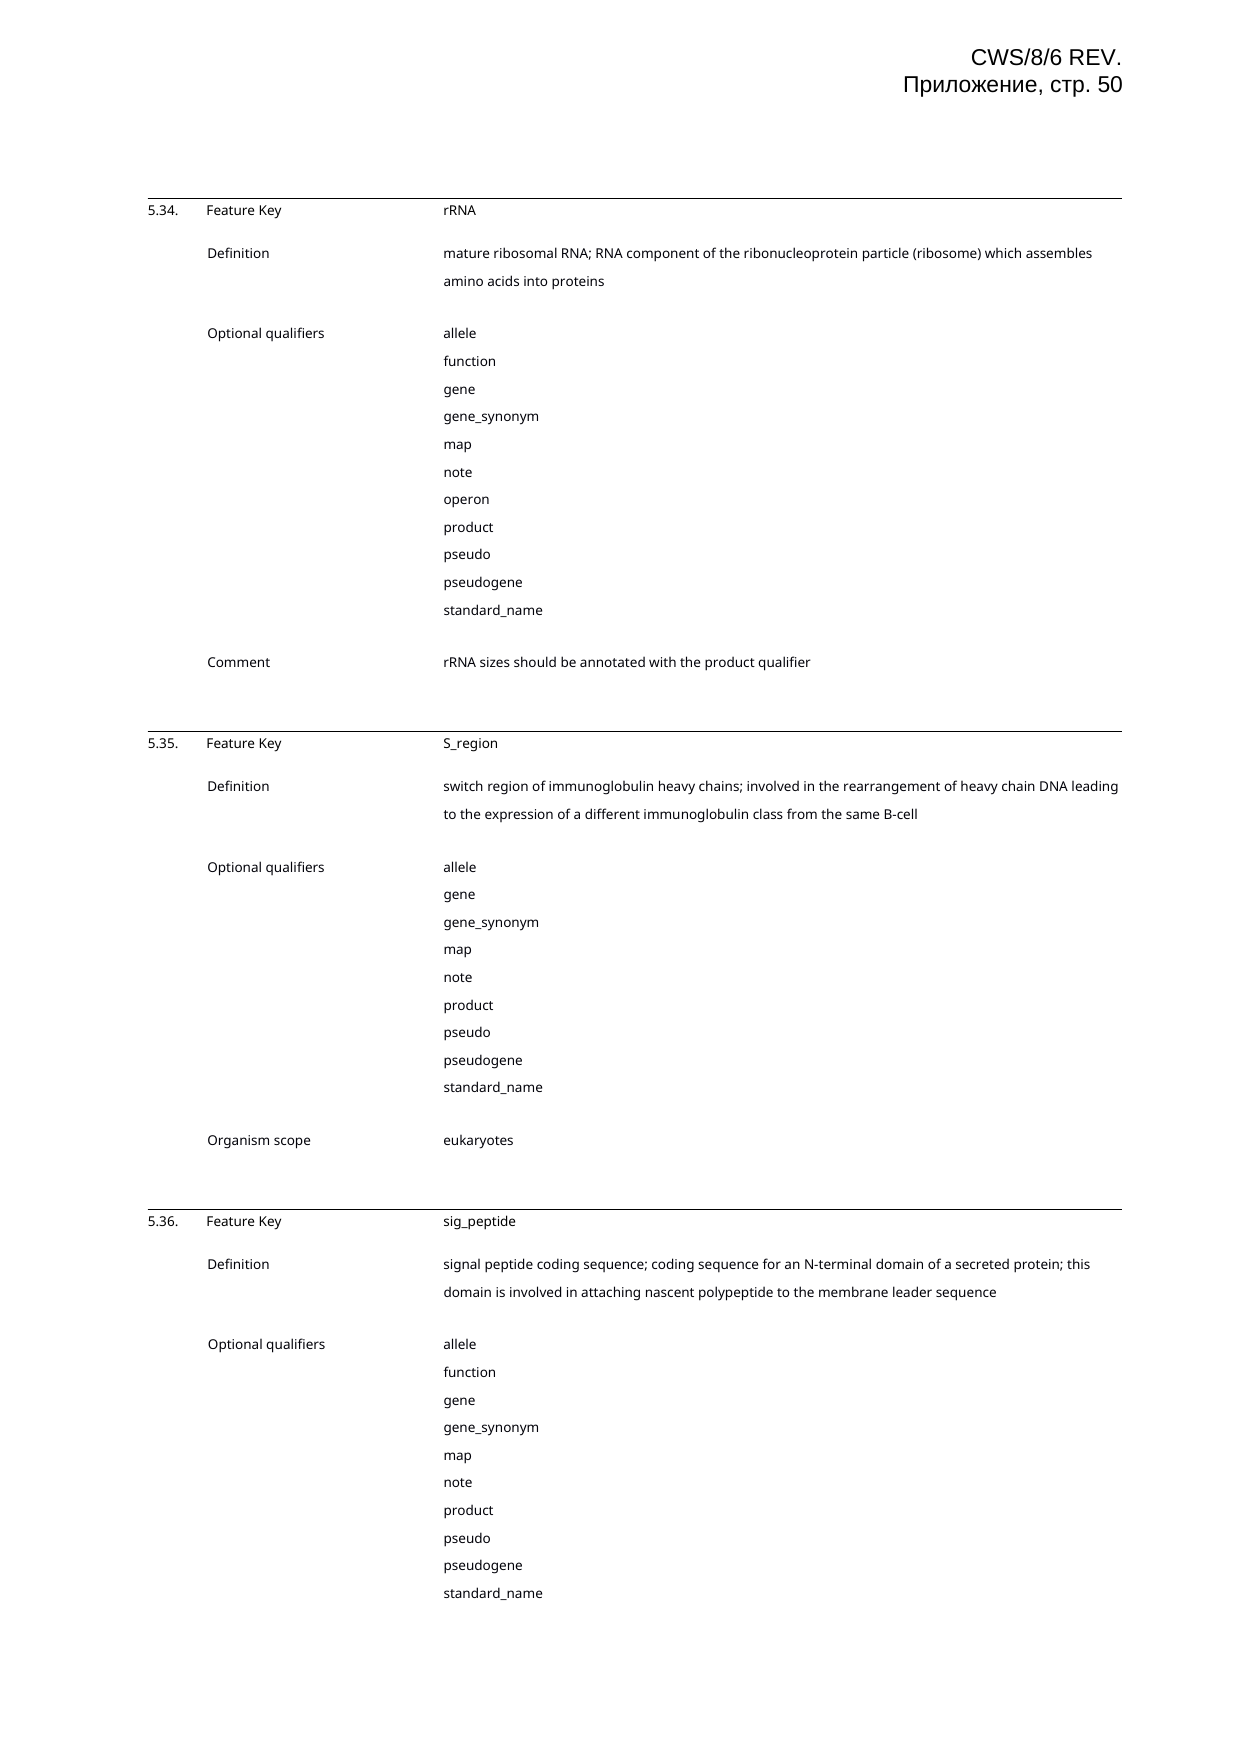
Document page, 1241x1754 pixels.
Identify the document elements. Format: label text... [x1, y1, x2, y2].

text Definition switch region of immunoglobulin heavy chains; involved in the rearrangement of heavy chain DNA leading to the expression of a different immunoglobulin class from the same B-cell [207, 777, 1122, 823]
text function [443, 352, 1122, 371]
text standard_name [443, 1078, 1122, 1097]
text Optional qualifiers allele [207, 857, 1122, 876]
text Feature Key rRNA [148, 199, 1122, 219]
text pseudogene [443, 573, 1122, 591]
text Organism scope eukaryotes [207, 1131, 1122, 1149]
text note [443, 968, 1122, 986]
text Definition mature ribosomal RNA; RNA component of the ribonucleoprotein particle (ribosome) which assembles amino acids into proteins [207, 244, 1122, 290]
text gene_synonym [443, 1418, 1122, 1437]
text pseudo [443, 1023, 1122, 1042]
text product [443, 996, 1122, 1014]
text gene_synonym [443, 407, 1122, 426]
text Comment rRNA sizes should be annotated with the product qualifier [207, 653, 1122, 672]
text map [443, 1446, 1122, 1464]
text standard_name [443, 1584, 1122, 1602]
text gene [443, 380, 1122, 398]
text Optional qualifiers allele [208, 1335, 1122, 1354]
text Optional qualifiers allele [207, 324, 1122, 343]
text product [443, 1501, 1122, 1519]
text Feature Key sig_peptide [148, 1210, 1122, 1230]
text standard_name [443, 601, 1122, 619]
text note [443, 462, 1122, 481]
text pseudogene [443, 1051, 1122, 1069]
text function [443, 1363, 1122, 1381]
text map [443, 435, 1122, 453]
text operon [443, 490, 1122, 508]
text pseudogene [443, 1556, 1122, 1574]
text map [443, 940, 1122, 959]
text pseudo [443, 545, 1122, 564]
text note [443, 1473, 1122, 1492]
text gene_synonym [443, 913, 1122, 931]
text Definition signal peptide coding sequence; coding sequence for an N-terminal domain of a secreted protein; this domain is involved in attaching nascent polypeptide to the membrane leader sequence [207, 1255, 1122, 1301]
text Feature Key S_region [148, 732, 1122, 752]
text product [443, 518, 1122, 536]
text pseudo [443, 1528, 1122, 1547]
text gene [443, 885, 1122, 903]
text gene [443, 1391, 1122, 1409]
